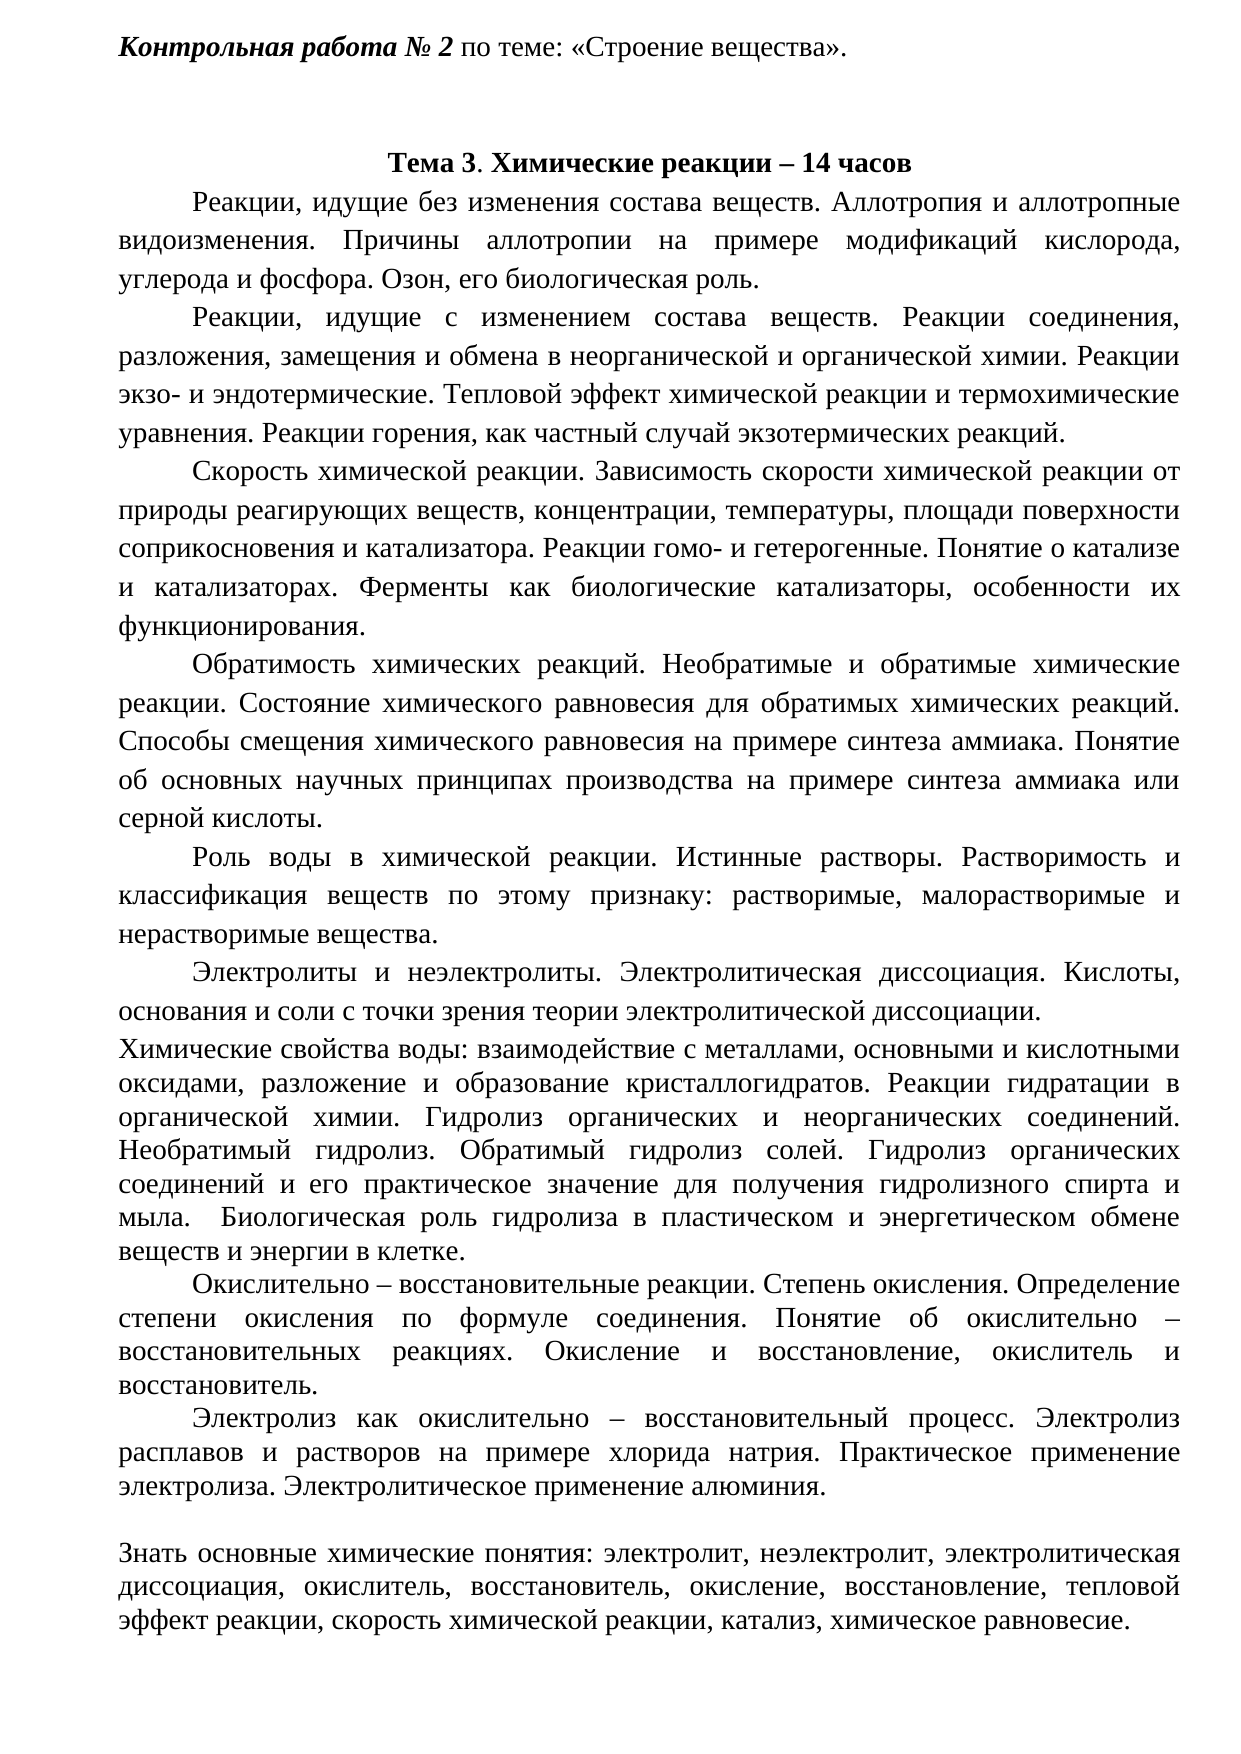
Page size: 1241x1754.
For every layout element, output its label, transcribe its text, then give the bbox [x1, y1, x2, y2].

text Окислительно – восстановительные реакции. Степень окисления. Определение степени окисления по формуле соединения. Понятие об окислительно – восстановительных реакциях. Окисление и восстановление, окислитель и восстановитель. [118, 1266, 1181, 1401]
text Знать основные химические понятия: электролит, неэлектролит, электролитическая диссоциация, окислитель, восстановитель, окисление, восстановление, тепловой эффект реакции, скорость химической реакции, катализ, химическое равновесие. [118, 1535, 1181, 1635]
text Электролиз как окислительно – восстановительный процесс. Электролиз расплавов и растворов на примере хлорида натрия. Практическое применение электролиза. Электролитическое применение алюминия. [118, 1401, 1181, 1501]
text Электролиты и неэлектролиты. Электролитическая диссоциация. Кислоты, основания и соли с точки зрения теории электролитической диссоциации. [118, 954, 1181, 1027]
text Химические свойства воды: взаимодействие с металлами, основными и кислотными оксидами, разложение и образование кристаллогидратов. Реакции гидратации в органической химии. Гидролиз органических и неорганических соединений. Необратимый гидролиз. Обратимый гидролиз солей. Гидролиз органических соединений и его практическое значение для получения гидролизного спирта и мыла. Биологическая роль гидролиза в пластическом и энергетическом обмене веществ и энергии в клетке. [118, 1032, 1181, 1266]
text Реакции, идущие без изменения состава веществ. Аллотропия и аллотропные видоизменения. Причины аллотропии на примере модификаций кислорода, углерода и фосфора. Озон, его биологическая роль. [118, 184, 1181, 294]
text Роль воды в химической реакции. Истинные растворы. Растворимость и классификация веществ по этому признаку: растворимые, малорастворимые и нерастворимые вещества. [118, 839, 1181, 949]
text Контрольная работа № 2 по теме: «Строение вещества». [118, 29, 1181, 63]
text Скорость химической реакции. Зависимость скорости химической реакции от природы реагирующих веществ, концентрации, температуры, площади поверхности соприкосновения и катализатора. Реакции гомо- и гетерогенные. Понятие о катализе и катализаторах. Ферменты как биологические катализаторы, особенности их функционирования. [118, 453, 1181, 641]
text Обратимость химических реакций. Необратимые и обратимые химические реакции. Состояние химического равновесия для обратимых химических реакций. Способы смещения химического равновесия на примере синтеза аммиака. Понятие об основных научных принципах производства на примере синтеза аммиака или серной кислоты. [118, 646, 1181, 834]
text Реакции, идущие с изменением состава веществ. Реакции соединения, разложения, замещения и обмена в неорганической и органической химии. Реакции экзо- и эндотермические. Тепловой эффект химической реакции и термохимические уравнения. Реакции горения, как частный случай экзотермических реакций. [118, 299, 1181, 448]
text Тема 3. Химические реакции – 14 часов [118, 145, 1181, 179]
